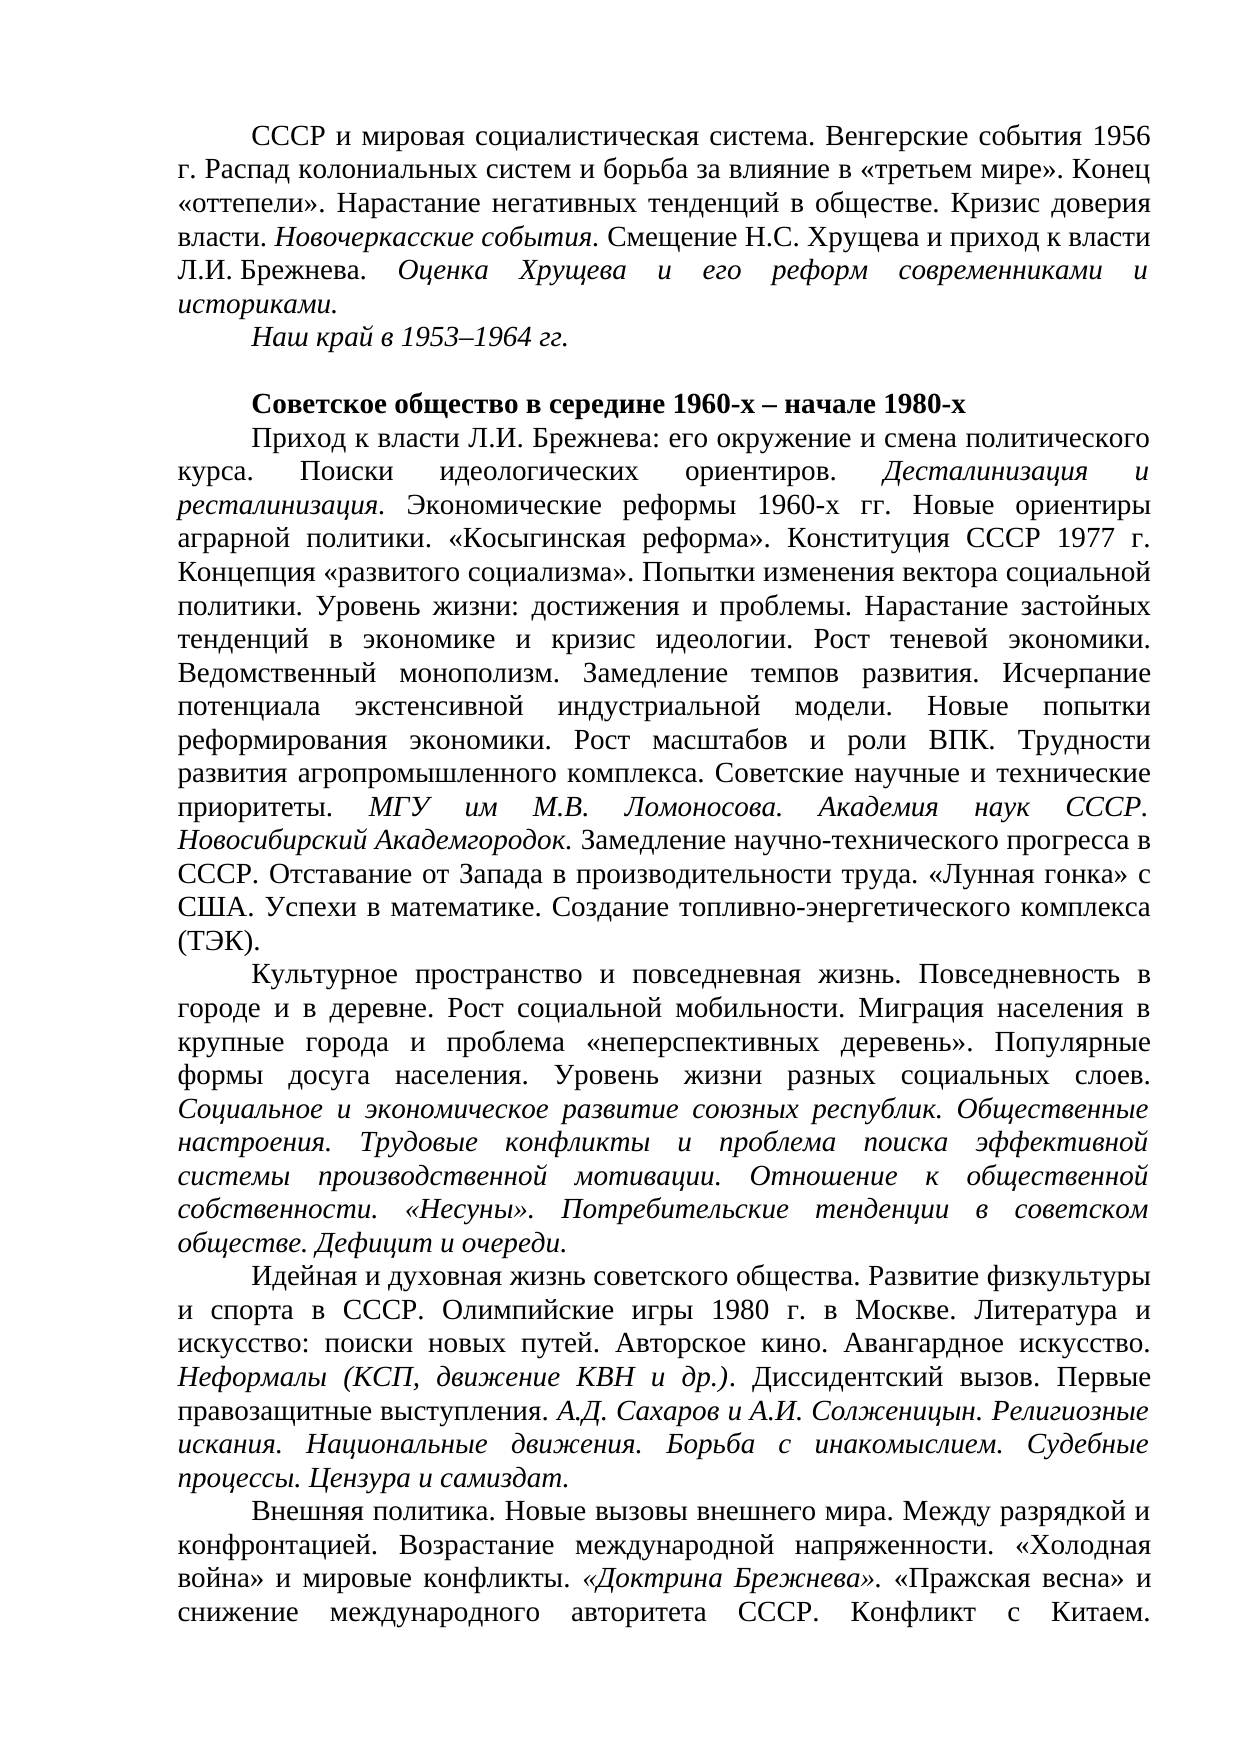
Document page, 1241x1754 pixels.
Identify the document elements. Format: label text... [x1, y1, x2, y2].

text СССР и мировая социалистическая система. Венгерские события 1956 г. Распад колониальных систем и борьба за влияние в «третьем мире». Конец «оттепели». Нарастание негативных тенденций в обществе. Кризис доверия власти. Новочеркасские события. Смещение Н.С. Хрущева и приход к власти Л.И. Брежнева. Оценка Хрущева и его реформ современниками и историками. [177, 118, 1152, 319]
text Советское общество в середине 1960-х – начале 1980-х [177, 386, 1152, 420]
text Культурное пространство и повседневная жизнь. Повседневность в городе и в деревне. Рост социальной мобильности. Миграция населения в крупные города и проблема «неперспективных деревень». Популярные формы досуга населения. Уровень жизни разных социальных слоев. Социальное и экономическое развитие союзных республик. Общественные настроения. Трудовые конфликты и проблема поиска эффективной системы производственной мотивации. Отношение к общественной собственности. «Несуны». Потребительские тенденции в советском обществе. Дефицит и очереди. [177, 957, 1152, 1258]
text Наш край в 1953–1964 гг. [177, 319, 1152, 353]
text Идейная и духовная жизнь советского общества. Развитие физкультуры и спорта в СССР. Олимпийские игры 1980 г. в Москве. Литература и искусство: поиски новых путей. Авторское кино. Авангардное искусство. Неформалы (КСП, движение КВН и др.). Диссидентский вызов. Первые правозащитные выступления. А.Д. Сахаров и А.И. Солженицын. Религиозные искания. Национальные движения. Борьба с инакомыслием. Судебные процессы. Цензура и самиздат. [177, 1258, 1152, 1493]
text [177, 1493, 1152, 1627]
text Приход к власти Л.И. Брежнева: его окружение и смена политического курса. Поиски идеологических ориентиров. Десталинизация и ресталинизация. Экономические реформы 1960-х гг. Новые ориентиры аграрной политики. «Косыгинская реформа». Конституция СССР 1977 г. Концепция «развитого социализма». Попытки изменения вектора социальной политики. Уровень жизни: достижения и проблемы. Нарастание застойных тенденций в экономике и кризис идеологии. Рост теневой экономики. Ведомственный монополизм. Замедление темпов развития. Исчерпание потенциала экстенсивной индустриальной модели. Новые попытки реформирования экономики. Рост масштабов и роли ВПК. Трудности развития агропромышленного комплекса. Советские научные и технические приоритеты. МГУ им М.В. Ломоносова. Академия наук СССР. Новосибирский Академгородок. Замедление научно-технического прогресса в СССР. Отставание от Запада в производительности труда. «Лунная гонка» с США. Успехи в математике. Создание топливно-энергетического комплекса (ТЭК). [177, 420, 1152, 957]
